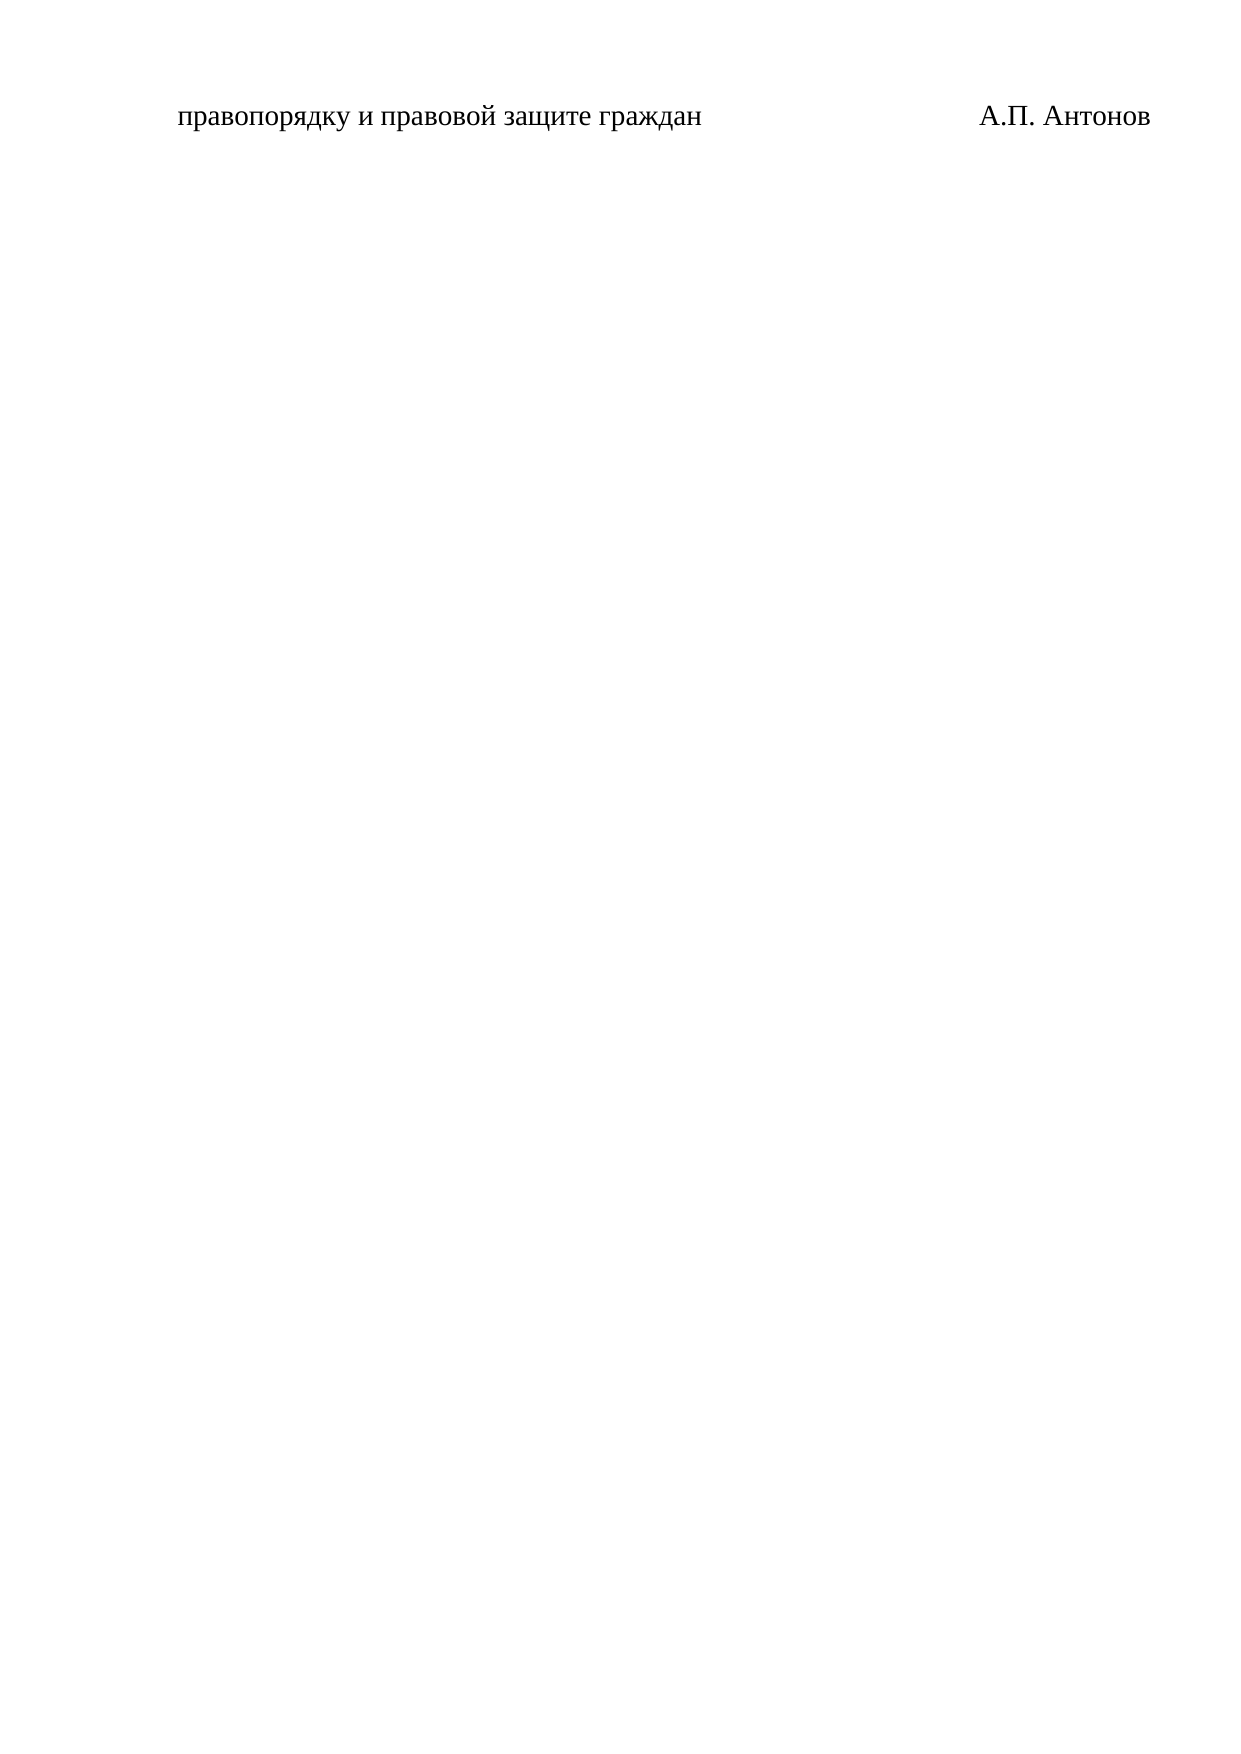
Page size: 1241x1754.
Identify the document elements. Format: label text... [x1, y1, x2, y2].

text правопорядку и правовой защите граждан А.П. Антонов [177, 98, 1181, 131]
